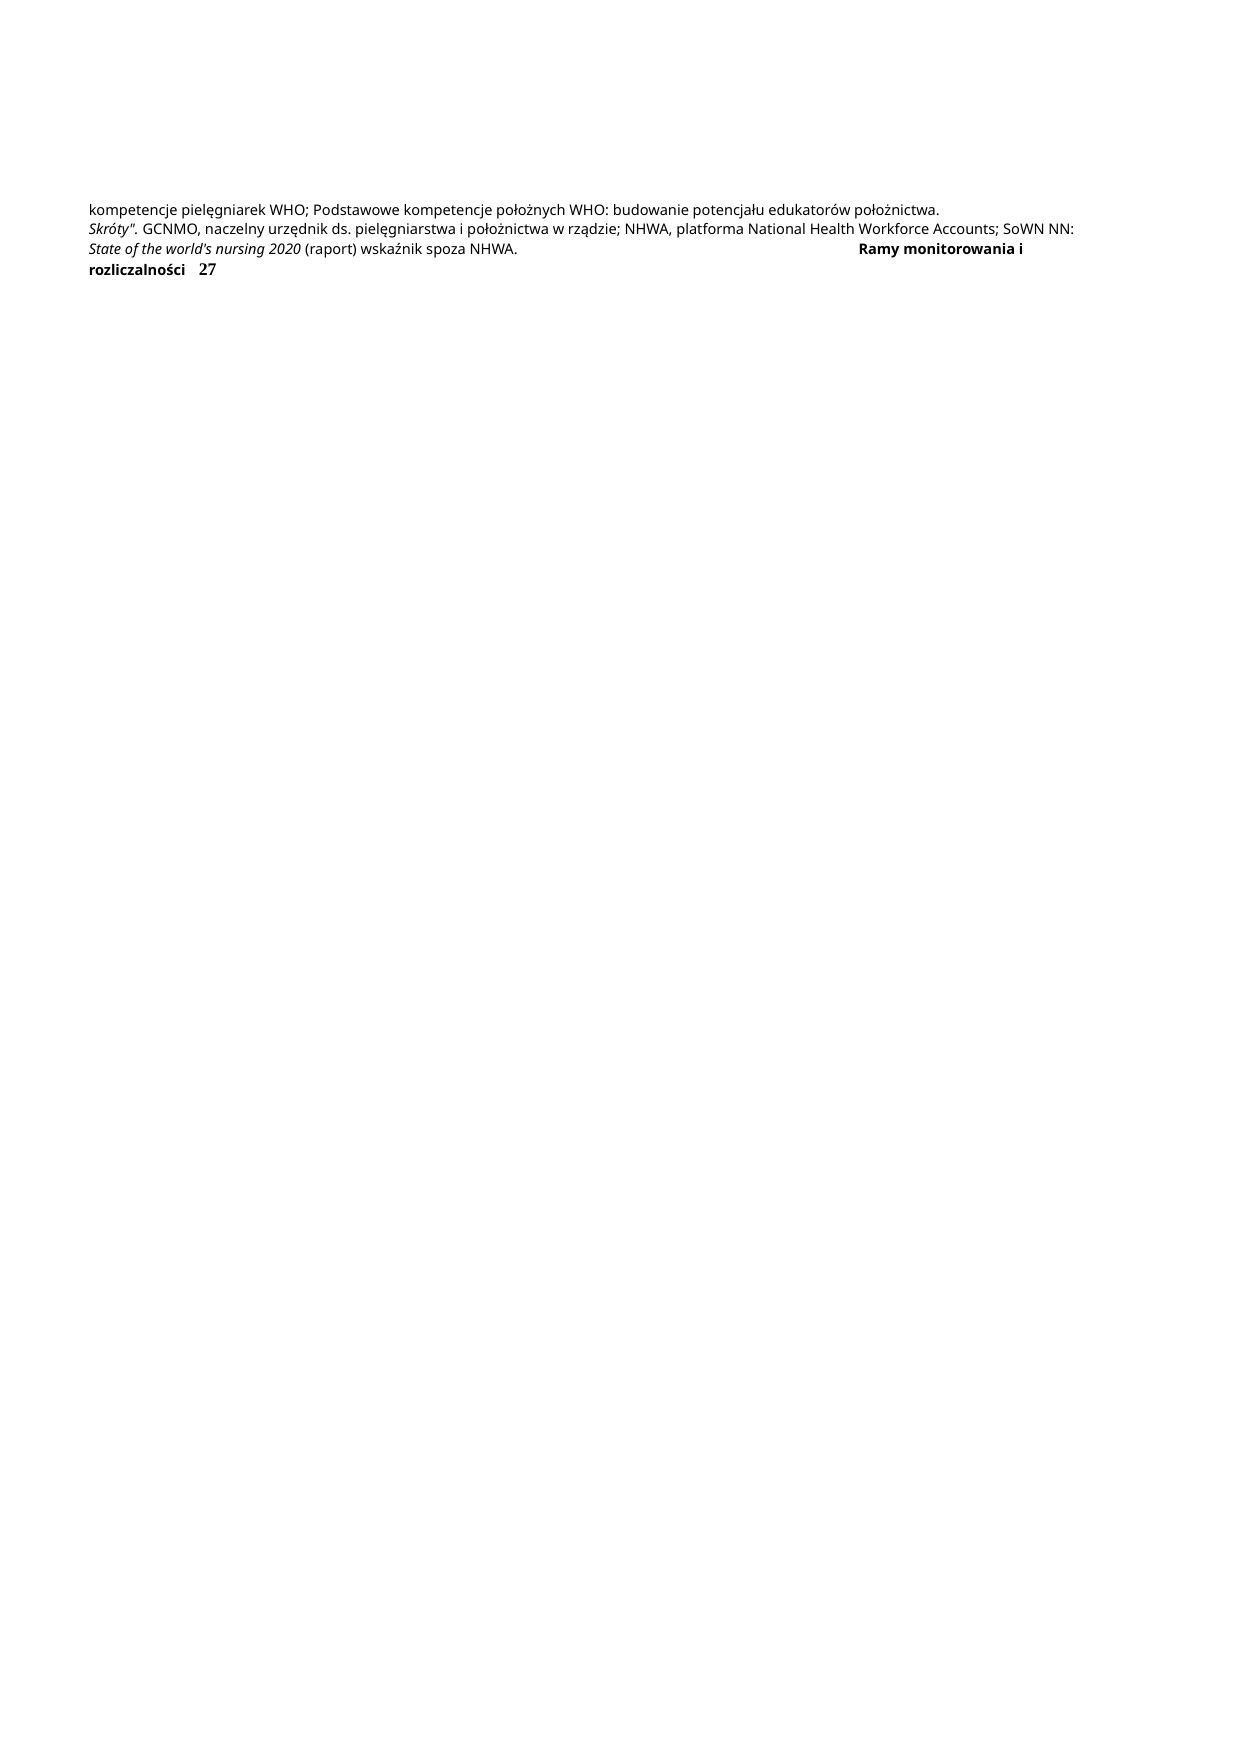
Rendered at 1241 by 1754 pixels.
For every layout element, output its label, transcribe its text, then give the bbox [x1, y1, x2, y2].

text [88, 200, 1137, 219]
text Skróty". GCNMO, naczelny urzędnik ds. pielęgniarstwa i położnictwa w rządzie; NHWA, platforma National Health Workforce Accounts; SoWN NN: State of the world's nursing 2020 (raport) wskaźnik spoza NHWA. Ramy monitorowania i rozliczalności 27 [88, 219, 1093, 279]
